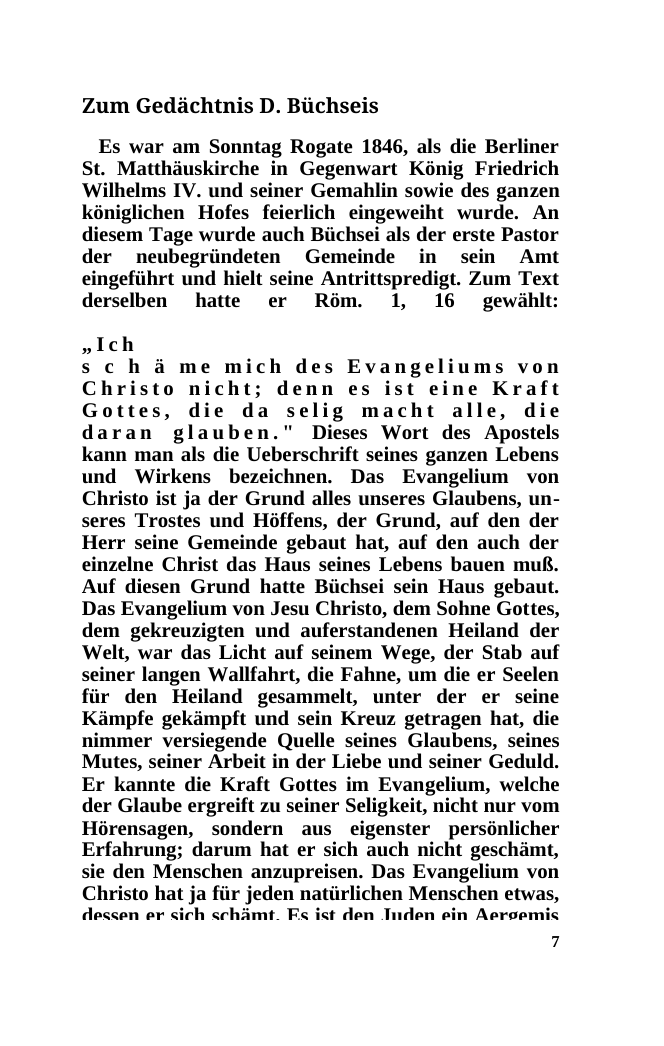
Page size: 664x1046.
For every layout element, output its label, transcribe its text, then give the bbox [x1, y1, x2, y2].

subtitle Zum Gedächtnis D. Büchseis [82, 97, 379, 117]
text Es war am Sonntag Rogate 1846, als die Berliner St. Matthäuskirche in Gegenwart König Friedrich Wilhelms IV. und seiner Gemahlin sowie des ganzen königlichen Hofes feierlich eingeweiht wurde. An diesem Tage wurde auch Büchsei als der erste Pastor der neubegründeten Gemeinde in sein Amt eingeführt und hielt seine Antrittspredigt. Zum Text derselben hatte er Röm. 1, 16 gewählt: „Ich [82, 136, 560, 356]
text s c h ä me mich des Evangeliums von Christo nicht; denn es ist eine Kraft Gottes, die da selig macht alle, die daran glauben." Dieses Wort des Apostels kann man als die Ueberschrift seines ganzen Lebens und Wirkens bezeichnen. Das Evangelium von Christo ist ja der Grund alles unseres Glaubens, unseres Trostes und Höffens, der Grund, auf den der Herr seine Gemeinde gebaut hat, auf den auch der einzelne Christ das Haus seines Lebens bauen muß. Auf diesen Grund hatte Büchsei sein Haus gebaut. Das Evangelium von Jesu Christo, dem Sohne Gottes, dem gekreuzigten und auferstandenen Heiland der Welt, war das Licht auf seinem Wege, der Stab auf seiner langen Wallfahrt, die Fahne, um die er Seelen für den Heiland gesammelt, unter der er seine Kämpfe gekämpft und sein Kreuz getragen hat, die nimmer versiegende Quelle seines Glaubens, seines Mutes, seiner Arbeit in der Liebe und seiner Geduld. Er kannte die Kraft Gottes im Evangelium, welche der Glaube ergreift zu seiner Seligkeit, nicht nur vom Hörensagen, sondern aus eigenster persönlicher Erfahrung; darum hat er sich auch nicht geschämt, sie den Menschen anzupreisen. Das Evangelium von Christo hat ja für jeden natürlichen Menschen etwas, dessen er sich schämt. Es ist den Juden ein Aergemis und den Griechen eine Torheit. [82, 356, 560, 919]
